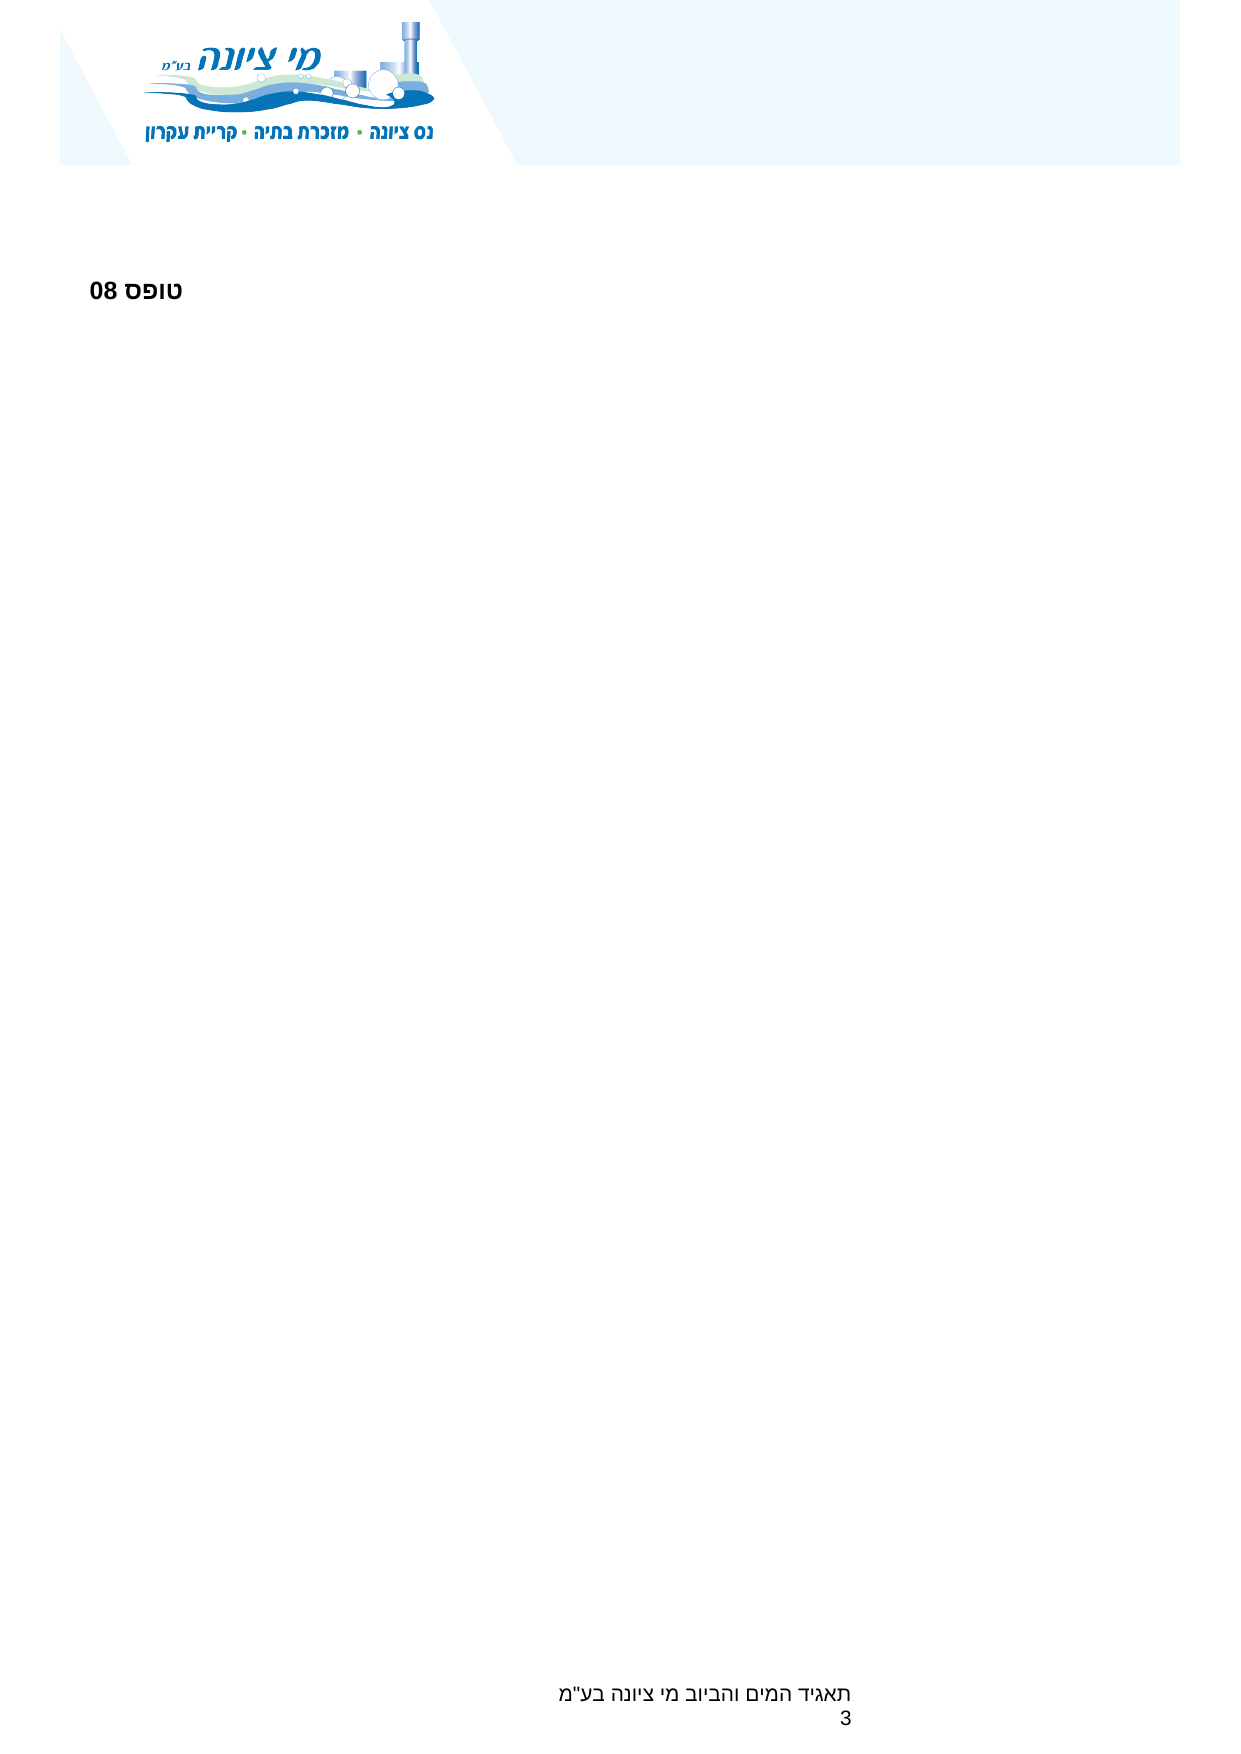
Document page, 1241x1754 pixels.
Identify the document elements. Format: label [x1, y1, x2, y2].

picture [60, 0, 1180, 165]
